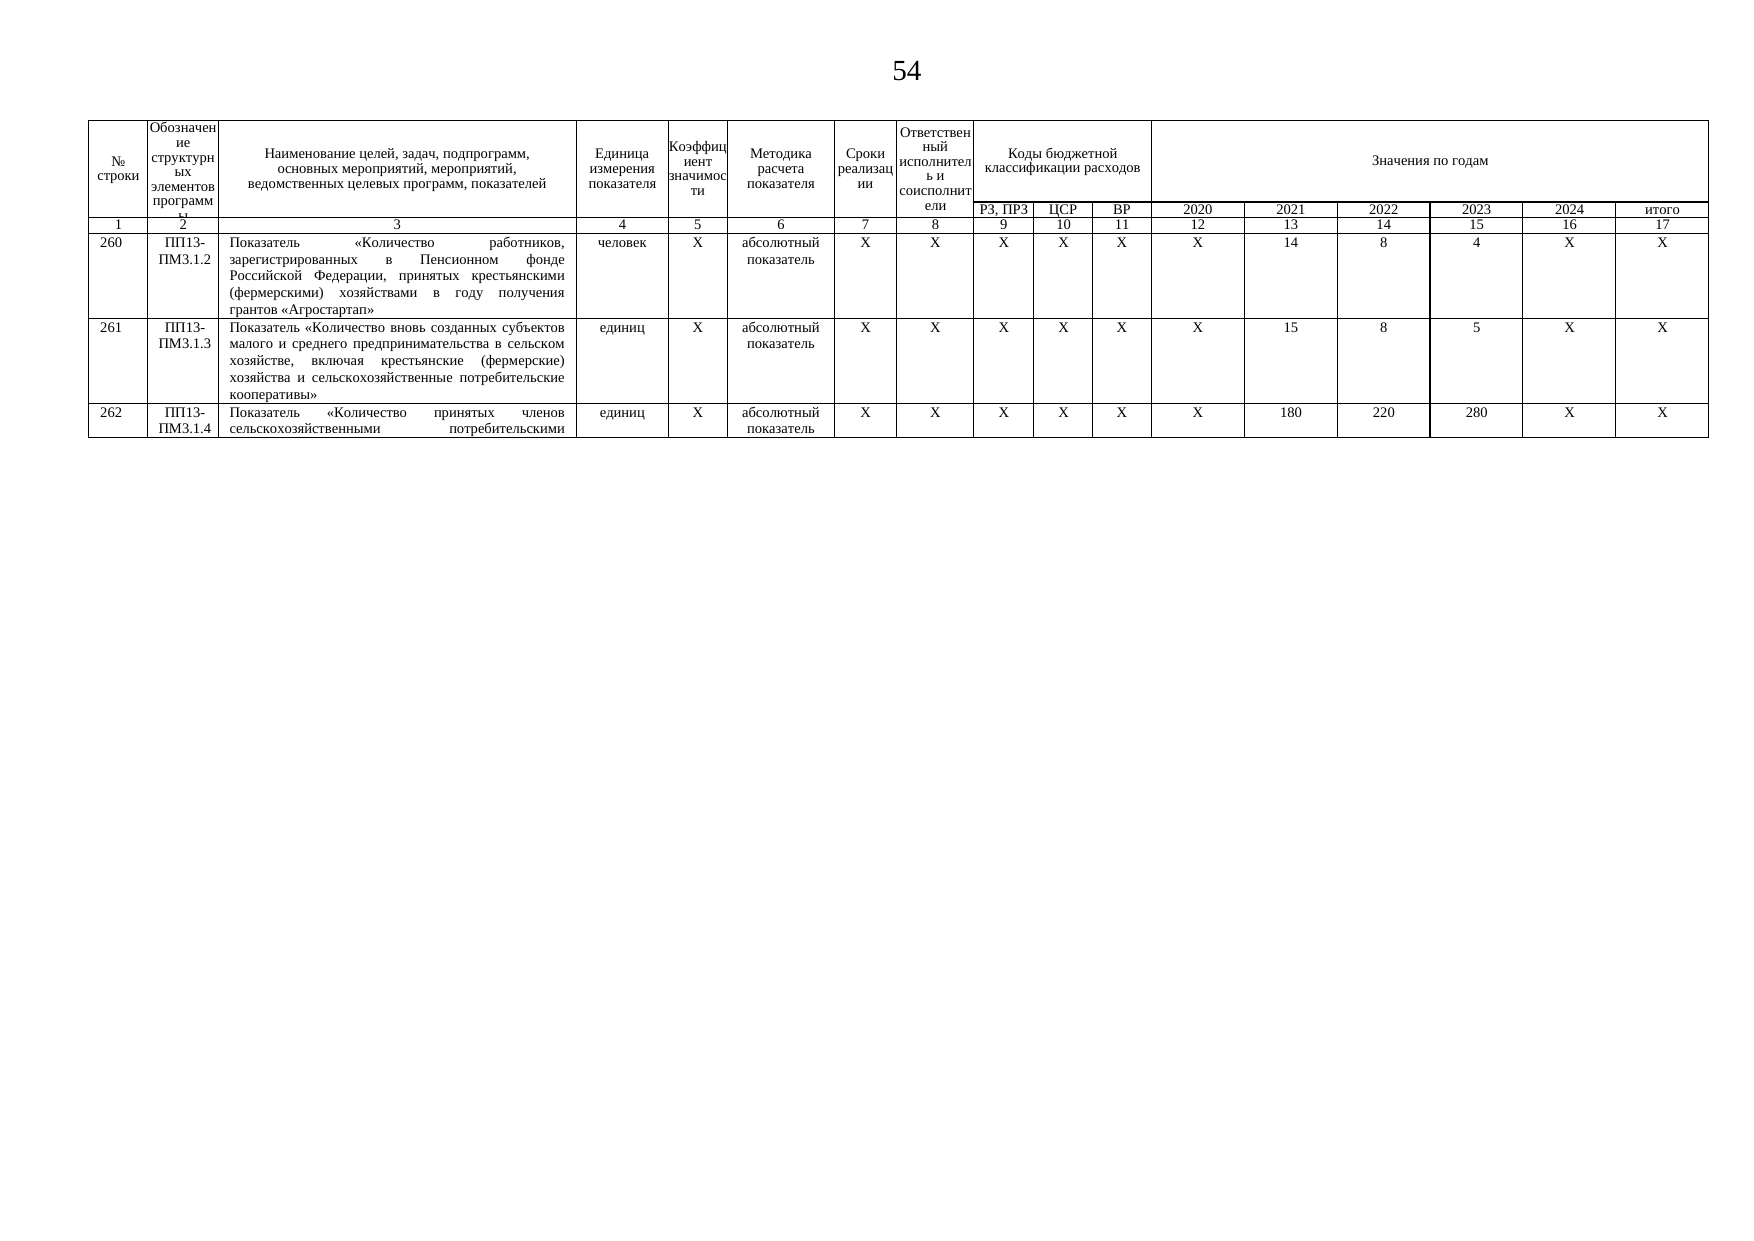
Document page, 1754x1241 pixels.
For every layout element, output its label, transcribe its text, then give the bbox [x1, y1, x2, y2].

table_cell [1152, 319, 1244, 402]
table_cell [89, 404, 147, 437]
table_cell 17 [1616, 218, 1708, 233]
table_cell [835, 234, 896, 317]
table_cell 2022 [1338, 203, 1429, 217]
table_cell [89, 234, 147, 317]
table_header Коэффициент значимости [669, 121, 727, 217]
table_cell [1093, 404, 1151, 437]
table_cell 2024 [1523, 203, 1615, 217]
table_cell ВР [1093, 203, 1151, 217]
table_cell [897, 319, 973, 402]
table_cell 16 [1523, 218, 1615, 233]
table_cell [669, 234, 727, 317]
table_header Значения по годам [1152, 121, 1708, 201]
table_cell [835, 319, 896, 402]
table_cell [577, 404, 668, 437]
table_header Методика расчета показателя [728, 121, 834, 217]
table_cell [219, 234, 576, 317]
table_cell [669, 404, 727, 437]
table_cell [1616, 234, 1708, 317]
table_cell 10 [1034, 218, 1092, 233]
table_cell 12 [1152, 218, 1244, 233]
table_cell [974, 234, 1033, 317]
table_cell 3 [219, 218, 576, 233]
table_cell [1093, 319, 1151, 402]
table_cell итого [1616, 203, 1708, 217]
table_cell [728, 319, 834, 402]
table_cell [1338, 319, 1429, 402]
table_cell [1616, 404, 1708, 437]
table_cell 8 [897, 218, 973, 233]
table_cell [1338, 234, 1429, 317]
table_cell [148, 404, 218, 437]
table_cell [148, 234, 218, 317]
table_header Обозначение структурных элементов программы [148, 121, 218, 217]
table_header Сроки реализации [835, 121, 896, 217]
table_header Ответственный исполнитель и соисполнители [897, 121, 973, 217]
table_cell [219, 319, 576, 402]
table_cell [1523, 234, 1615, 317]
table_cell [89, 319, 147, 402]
table_cell 1 [89, 218, 147, 233]
table_cell 2 [148, 218, 218, 233]
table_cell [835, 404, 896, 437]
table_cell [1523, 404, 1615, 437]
table_cell 2021 [1245, 203, 1337, 217]
table_header Коды бюджетной классификации расходов [974, 121, 1151, 201]
table_cell 15 [1431, 218, 1522, 233]
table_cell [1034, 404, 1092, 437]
table_header Наименование целей, задач, подпрограмм, основных мероприятий, мероприятий, ведомственных целевых программ, показателей [219, 121, 576, 217]
table_cell 7 [835, 218, 896, 233]
table_header № строки [89, 121, 147, 217]
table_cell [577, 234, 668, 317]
table_cell 4 [577, 218, 668, 233]
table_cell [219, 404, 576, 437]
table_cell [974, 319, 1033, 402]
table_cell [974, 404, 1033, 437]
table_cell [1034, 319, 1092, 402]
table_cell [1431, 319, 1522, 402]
table_cell ЦСР [1034, 203, 1092, 217]
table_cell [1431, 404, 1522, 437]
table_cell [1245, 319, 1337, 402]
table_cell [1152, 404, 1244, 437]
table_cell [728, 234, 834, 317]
table_cell 6 [728, 218, 834, 233]
table_cell 14 [1338, 218, 1429, 233]
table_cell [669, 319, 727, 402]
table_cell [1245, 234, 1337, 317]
table_cell 9 [974, 218, 1033, 233]
table_cell 2020 [1152, 203, 1244, 217]
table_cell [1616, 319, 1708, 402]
table_header Единица измерения показателя [577, 121, 668, 217]
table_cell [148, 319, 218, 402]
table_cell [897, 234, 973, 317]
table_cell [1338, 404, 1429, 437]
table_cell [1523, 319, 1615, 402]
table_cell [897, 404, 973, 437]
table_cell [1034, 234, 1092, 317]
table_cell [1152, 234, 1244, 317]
table_cell РЗ, ПРЗ [974, 203, 1033, 217]
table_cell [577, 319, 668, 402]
table_cell 2023 [1431, 203, 1522, 217]
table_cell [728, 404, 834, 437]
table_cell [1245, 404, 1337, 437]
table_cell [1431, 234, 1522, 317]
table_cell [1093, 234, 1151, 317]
table_cell 11 [1093, 218, 1151, 233]
table_cell 5 [669, 218, 727, 233]
table_cell 13 [1245, 218, 1337, 233]
